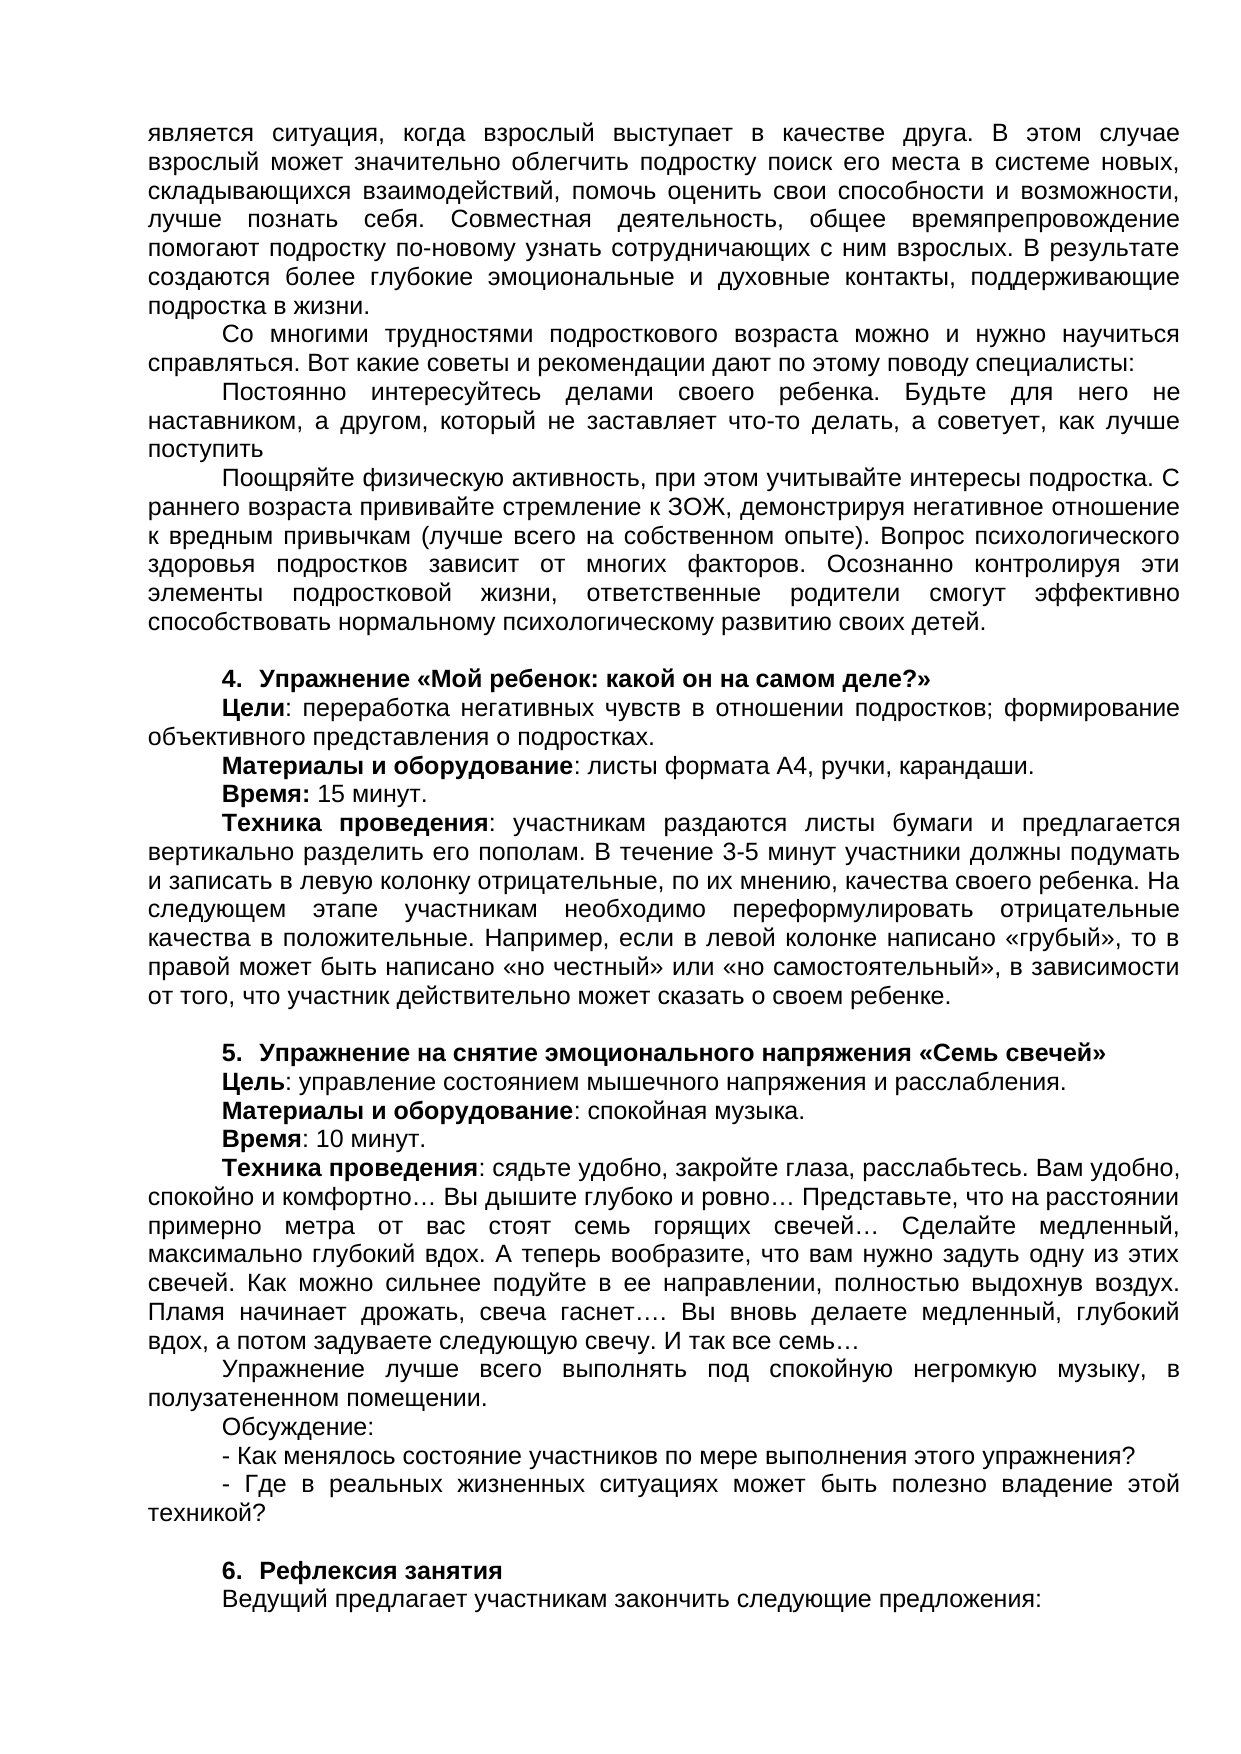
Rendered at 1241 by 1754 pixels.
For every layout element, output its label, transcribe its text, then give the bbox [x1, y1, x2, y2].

text Время: 10 минут. [148, 1124, 1181, 1153]
text Со многими трудностями подросткового возраста можно и нужно научиться справляться. Вот какие советы и рекомендации дают по этому поводу специалисты: [148, 319, 1181, 377]
text Упражнение лучше всего выполнять под спокойную негромкую музыку, в полузатененном помещении. [148, 1354, 1181, 1412]
text Обсуждение: [148, 1412, 1181, 1441]
text - Как менялось состояние участников по мере выполнения этого упражнения? [148, 1441, 1181, 1469]
text Материалы и оборудование: листы формата А4, ручки, карандаши. [148, 751, 1181, 779]
list Рефлексия занятия [222, 1556, 1181, 1584]
list Упражнение на снятие эмоционального напряжения «Семь свечей» [222, 1038, 1181, 1067]
text Материалы и оборудование: спокойная музыка. [148, 1096, 1181, 1124]
text Цель: управление состоянием мышечного напряжения и расслабления. [148, 1067, 1181, 1096]
text - Где в реальных жизненных ситуациях может быть полезно владение этой техникой? [148, 1469, 1181, 1527]
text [148, 118, 1181, 319]
text Техника проведения: участникам раздаются листы бумаги и предлагается вертикально разделить его пополам. В течение 3-5 минут участники должны подумать и записать в левую колонку отрицательные, по их мнению, качества своего ребенка. На следующем этапе участникам необходимо переформулировать отрицательные качества в положительные. Например, если в левой колонке написано «грубый», то в правой может быть написано «но честный» или «но самостоятельный», в зависимости от того, что участник действительно может сказать о своем ребенке. [148, 808, 1181, 1009]
list Упражнение «Мой ребенок: какой он на самом деле?» [222, 664, 1181, 693]
text Цели: переработка негативных чувств в отношении подростков; формирование объективного представления о подростках. [148, 693, 1181, 751]
text Постоянно интересуйтесь делами своего ребенка. Будьте для него не наставником, а другом, который не заставляет что-то делать, а советует, как лучше поступить [148, 377, 1181, 463]
text Ведущий предлагает участникам закончить следующие предложения: [148, 1584, 1181, 1613]
text Техника проведения: сядьте удобно, закройте глаза, расслабьтесь. Вам удобно, спокойно и комфортно… Вы дышите глубоко и ровно… Представьте, что на расстоянии примерно метра от вас стоят семь горящих свечей… Сделайте медленный, максимально глубокий вдох. А теперь вообразите, что вам нужно задуть одну из этих свечей. Как можно сильнее подуйте в ее направлении, полностью выдохнув воздух. Пламя начинает дрожать, свеча гаснет…. Вы вновь делаете медленный, глубокий вдох, а потом задуваете следующую свечу. И так все семь… [148, 1153, 1181, 1354]
text Поощряйте физическую активность, при этом учитывайте интересы подростка. С раннего возраста прививайте стремление к ЗОЖ, демонстрируя негативное отношение к вредным привычкам (лучше всего на собственном опыте). Вопрос психологического здоровья подростков зависит от многих факторов. Осознанно контролируя эти элементы подростковой жизни, ответственные родители смогут эффективно способствовать нормальному психологическому развитию своих детей. [148, 463, 1181, 636]
text Время: 15 минут. [148, 779, 1181, 808]
